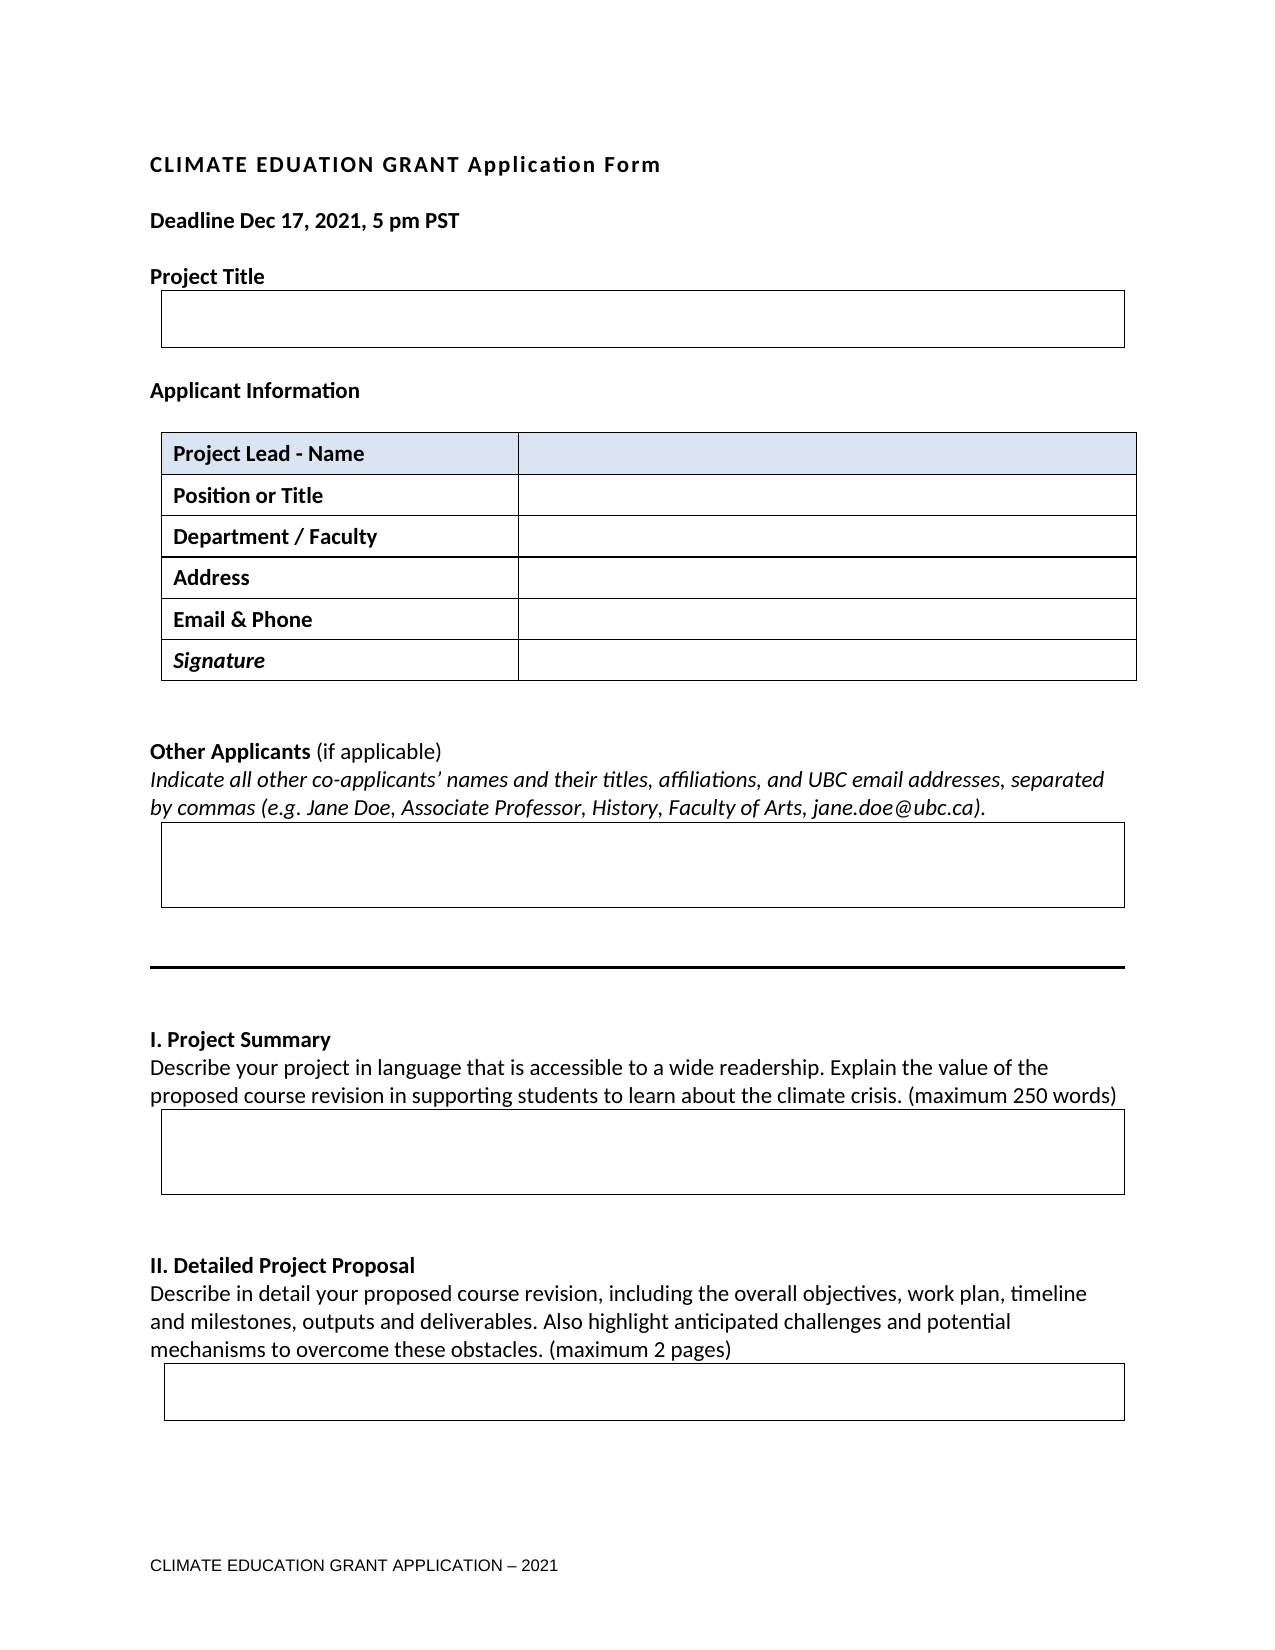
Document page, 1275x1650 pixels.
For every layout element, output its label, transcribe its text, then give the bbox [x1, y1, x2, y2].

table_cell Department / Faculty [162, 516, 518, 556]
text Describe your project in language that is accessible to a wide readership. Explain the value of the proposed course revision in supporting students to learn about the climate crisis. (maximum 250 words) [150, 1053, 1125, 1109]
table_header Project Lead - Name [162, 433, 518, 474]
table_cell Position or Title [162, 475, 518, 515]
text Project Title [150, 262, 1125, 290]
table_header [162, 823, 1124, 907]
table_cell Email & Phone [162, 599, 518, 639]
list II. Detailed Project Proposal [150, 1251, 1125, 1279]
text Other Applicants (if applicable) [150, 737, 1125, 766]
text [150, 150, 1125, 178]
list I. Project Summary [150, 1025, 1125, 1053]
table_header [162, 1110, 1124, 1194]
text Deadline Dec 17, 2021, 5 pm PST [150, 206, 1125, 234]
table_cell [519, 558, 1136, 598]
table_header [162, 291, 1124, 347]
table_cell Address [162, 558, 518, 598]
text Indicate all other co-applicants’ names and their titles, affiliations, and UBC email addresses, separated by commas (e.g. Jane Doe, Associate Professor, History, Faculty of Arts, jane.doe@ubc.ca). [150, 766, 1125, 822]
table_header [519, 433, 1136, 474]
table_cell Signature [162, 640, 518, 680]
table_cell [519, 640, 1136, 680]
table_cell [519, 475, 1136, 515]
table_cell [519, 516, 1136, 556]
table_header [165, 1364, 1124, 1420]
text Applicant Information [150, 376, 1125, 404]
table_cell [519, 599, 1136, 639]
text Describe in detail your proposed course revision, including the overall objectives, work plan, timeline and milestones, outputs and deliverables. Also highlight anticipated challenges and potential mechanisms to overcome these obstacles. (maximum 2 pages) [150, 1279, 1125, 1363]
